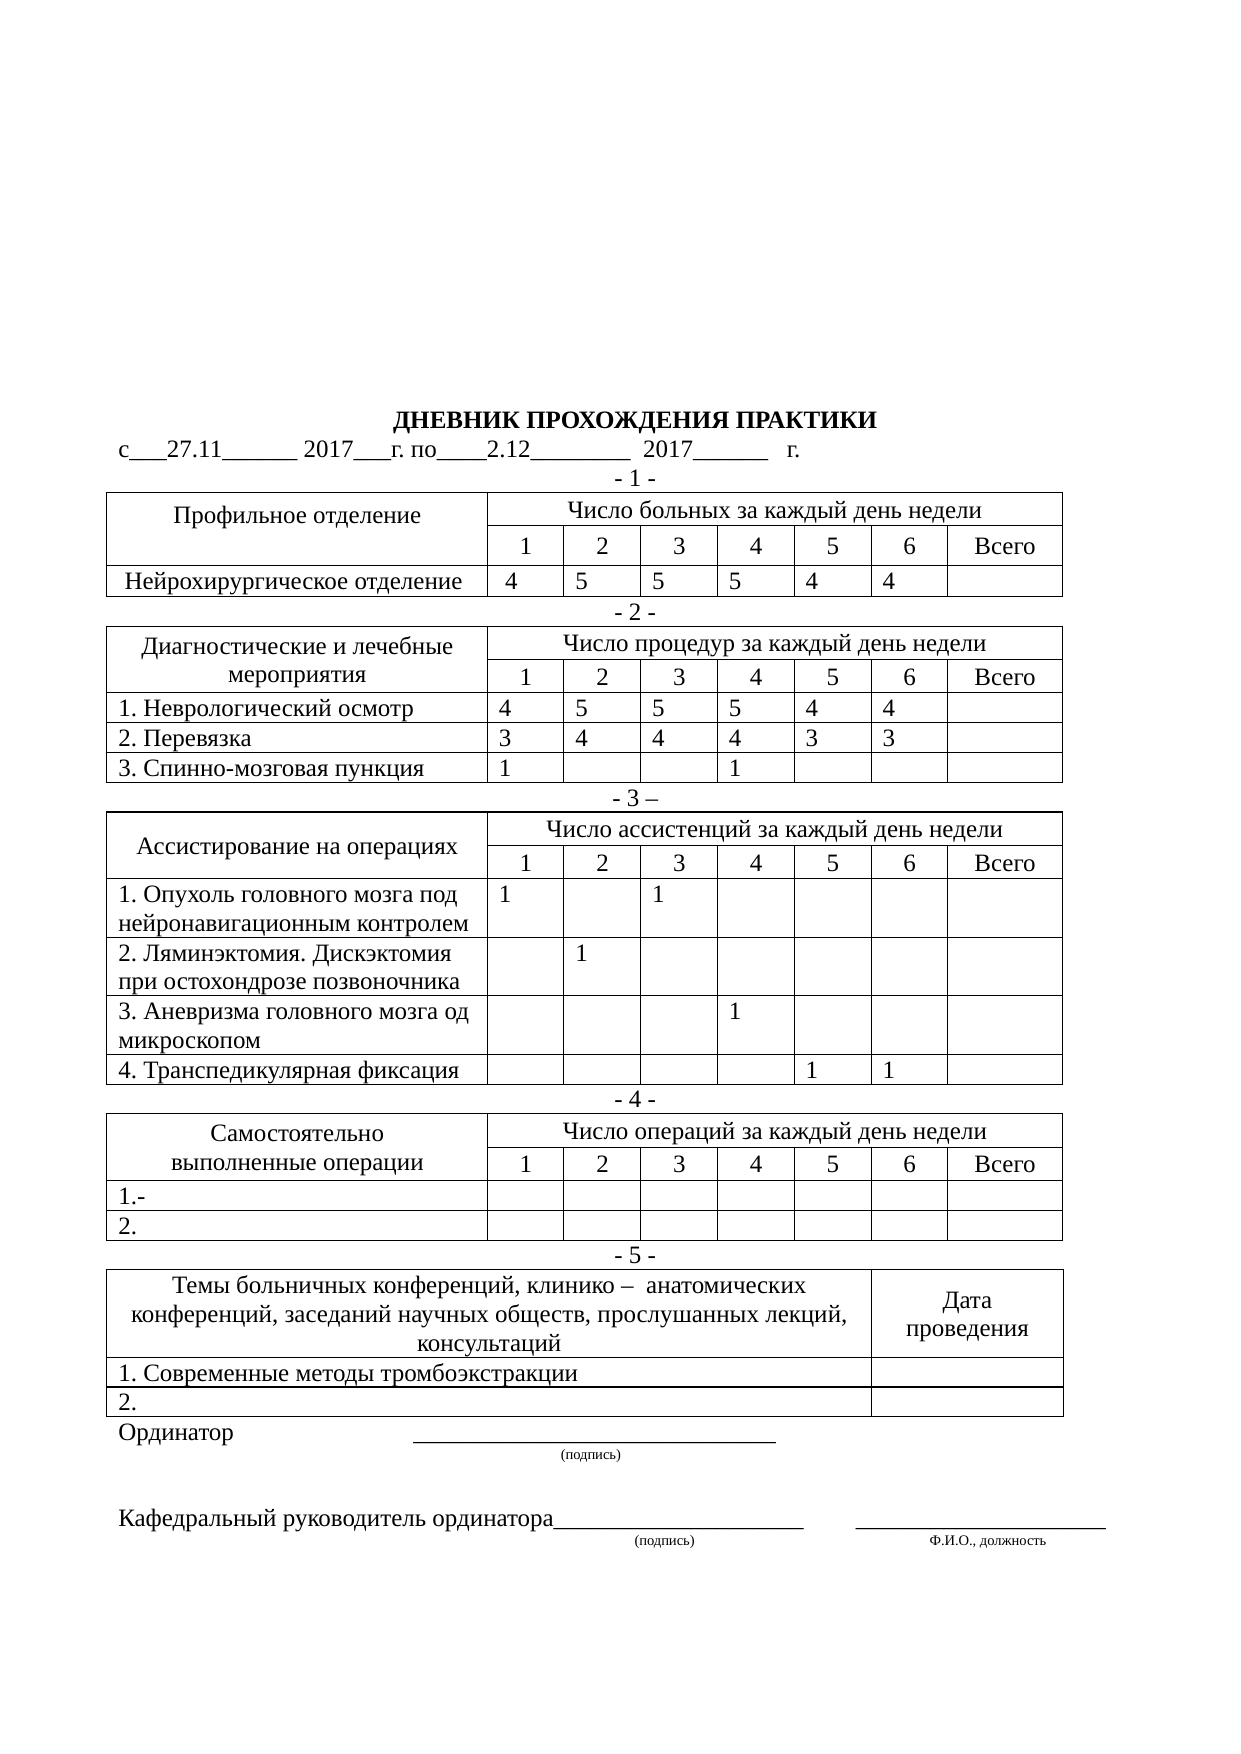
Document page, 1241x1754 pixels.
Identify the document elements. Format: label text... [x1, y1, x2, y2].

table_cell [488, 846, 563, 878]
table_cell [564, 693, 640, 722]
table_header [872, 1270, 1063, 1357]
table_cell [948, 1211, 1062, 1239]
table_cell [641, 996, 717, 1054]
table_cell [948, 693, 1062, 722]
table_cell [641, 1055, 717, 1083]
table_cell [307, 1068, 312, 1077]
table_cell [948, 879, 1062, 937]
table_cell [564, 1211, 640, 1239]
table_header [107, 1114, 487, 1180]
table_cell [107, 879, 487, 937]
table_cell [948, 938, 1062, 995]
text ДНЕВНИК прохождения ПРАКТИКИ [118, 406, 1152, 434]
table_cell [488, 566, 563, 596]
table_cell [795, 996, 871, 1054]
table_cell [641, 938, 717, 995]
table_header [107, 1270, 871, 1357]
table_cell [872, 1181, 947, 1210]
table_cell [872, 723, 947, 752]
text - 1 - [118, 463, 1152, 492]
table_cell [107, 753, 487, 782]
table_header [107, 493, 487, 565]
text с___27.11______ 2017___г. по____2.12________ 2017______ г. [118, 434, 1152, 463]
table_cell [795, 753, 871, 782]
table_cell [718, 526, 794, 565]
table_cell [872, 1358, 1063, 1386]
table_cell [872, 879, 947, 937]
text - 3 – [118, 783, 1152, 811]
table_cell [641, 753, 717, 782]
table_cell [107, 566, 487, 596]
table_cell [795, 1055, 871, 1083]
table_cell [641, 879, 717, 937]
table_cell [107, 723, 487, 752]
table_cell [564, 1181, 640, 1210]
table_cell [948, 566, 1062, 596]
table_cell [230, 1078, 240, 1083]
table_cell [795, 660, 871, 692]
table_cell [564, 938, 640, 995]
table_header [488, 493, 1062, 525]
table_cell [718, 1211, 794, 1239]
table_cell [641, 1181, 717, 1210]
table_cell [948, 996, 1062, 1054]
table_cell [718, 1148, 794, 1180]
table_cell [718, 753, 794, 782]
text Ординатор _____________________________ (подпись) [118, 1417, 1152, 1475]
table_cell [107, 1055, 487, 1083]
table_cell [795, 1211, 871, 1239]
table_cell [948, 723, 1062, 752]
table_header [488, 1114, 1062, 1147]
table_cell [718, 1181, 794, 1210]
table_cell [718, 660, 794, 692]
text Кафедральный руководитель ординатора____________________ ____________________ [118, 1503, 1152, 1532]
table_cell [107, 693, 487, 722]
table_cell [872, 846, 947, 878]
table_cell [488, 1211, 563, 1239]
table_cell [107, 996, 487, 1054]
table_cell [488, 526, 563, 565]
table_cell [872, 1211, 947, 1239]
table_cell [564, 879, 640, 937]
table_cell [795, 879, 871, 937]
text (подпись) Ф.И.О., должность [561, 1532, 1152, 1561]
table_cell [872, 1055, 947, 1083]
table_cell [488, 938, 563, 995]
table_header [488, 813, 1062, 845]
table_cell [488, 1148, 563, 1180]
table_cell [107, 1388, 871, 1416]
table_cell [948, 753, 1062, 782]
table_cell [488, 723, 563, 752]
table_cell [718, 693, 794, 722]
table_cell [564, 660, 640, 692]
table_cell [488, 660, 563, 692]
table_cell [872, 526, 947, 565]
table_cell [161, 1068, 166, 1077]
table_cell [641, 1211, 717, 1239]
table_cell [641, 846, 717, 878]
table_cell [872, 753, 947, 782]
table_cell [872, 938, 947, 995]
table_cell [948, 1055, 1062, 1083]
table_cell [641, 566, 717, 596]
text - 2 - [118, 597, 1152, 626]
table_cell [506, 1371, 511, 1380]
text - 5 - [118, 1241, 1152, 1269]
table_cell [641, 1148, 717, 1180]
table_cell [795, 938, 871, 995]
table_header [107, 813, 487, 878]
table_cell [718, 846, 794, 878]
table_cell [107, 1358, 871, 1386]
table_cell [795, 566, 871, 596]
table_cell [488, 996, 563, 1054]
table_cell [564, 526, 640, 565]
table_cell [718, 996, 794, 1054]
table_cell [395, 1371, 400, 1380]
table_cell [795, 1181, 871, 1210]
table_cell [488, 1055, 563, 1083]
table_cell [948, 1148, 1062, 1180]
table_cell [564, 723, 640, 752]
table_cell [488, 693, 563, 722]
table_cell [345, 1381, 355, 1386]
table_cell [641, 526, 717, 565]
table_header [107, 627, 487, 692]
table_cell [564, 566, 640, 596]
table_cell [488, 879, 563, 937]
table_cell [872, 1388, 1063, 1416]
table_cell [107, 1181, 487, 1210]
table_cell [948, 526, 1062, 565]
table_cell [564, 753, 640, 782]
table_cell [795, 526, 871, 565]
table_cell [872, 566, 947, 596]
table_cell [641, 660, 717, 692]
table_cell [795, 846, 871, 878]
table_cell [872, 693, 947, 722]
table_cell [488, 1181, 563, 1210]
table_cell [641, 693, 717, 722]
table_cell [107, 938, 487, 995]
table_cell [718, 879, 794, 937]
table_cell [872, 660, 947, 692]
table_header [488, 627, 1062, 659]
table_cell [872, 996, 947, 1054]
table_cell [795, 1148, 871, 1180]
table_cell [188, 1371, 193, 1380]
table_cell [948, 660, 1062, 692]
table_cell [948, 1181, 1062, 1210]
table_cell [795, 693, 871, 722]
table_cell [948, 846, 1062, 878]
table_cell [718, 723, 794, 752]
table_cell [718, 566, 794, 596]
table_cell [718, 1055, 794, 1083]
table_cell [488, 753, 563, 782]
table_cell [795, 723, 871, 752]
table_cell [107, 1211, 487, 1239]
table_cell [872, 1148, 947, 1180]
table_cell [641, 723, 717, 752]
text - 4 - [118, 1084, 1152, 1113]
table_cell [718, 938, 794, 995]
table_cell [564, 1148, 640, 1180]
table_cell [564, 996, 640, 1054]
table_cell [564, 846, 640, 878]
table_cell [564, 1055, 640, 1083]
